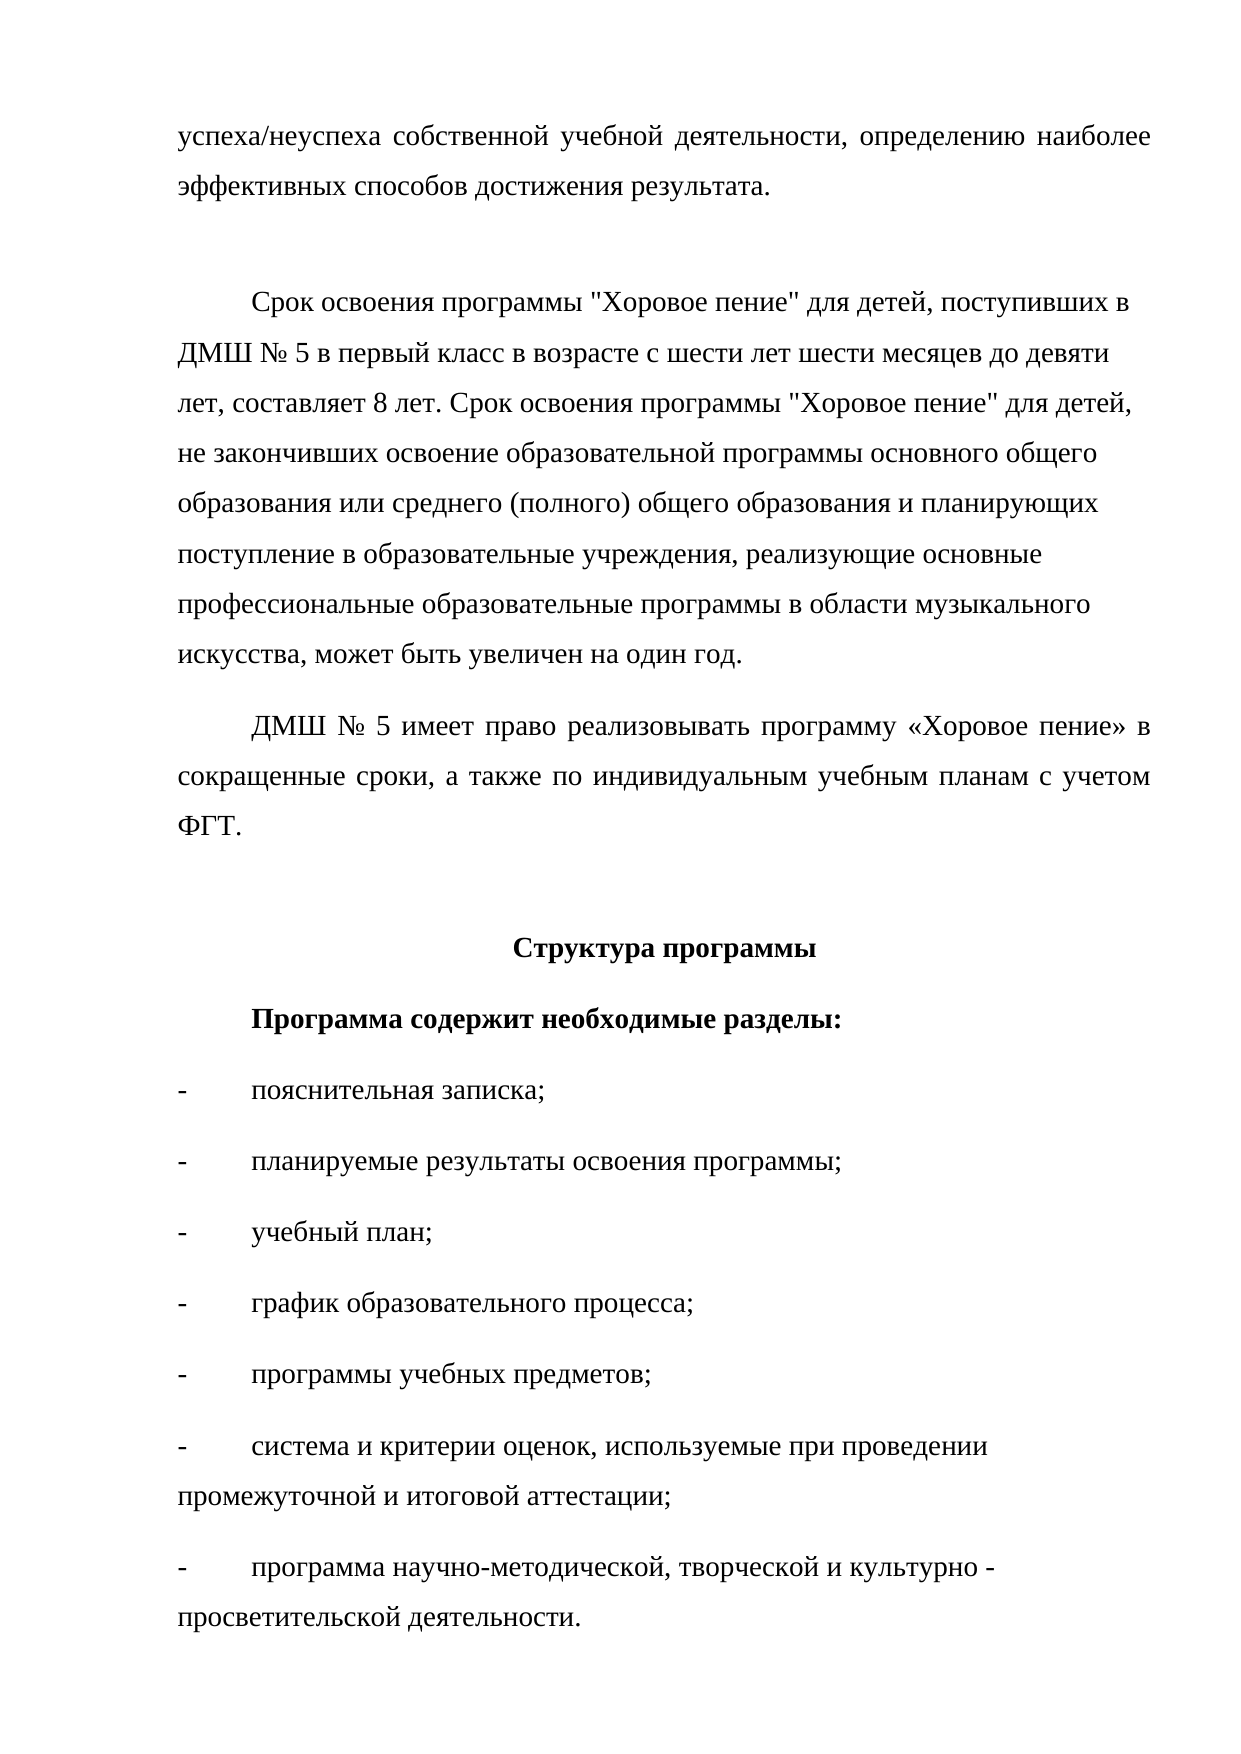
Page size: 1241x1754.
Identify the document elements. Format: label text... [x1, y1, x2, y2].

text Срок освоения программы "Хоровое пение" для детей, поступивших в ДМШ № 5 в первый класс в возрасте с шести лет шести месяцев до девяти лет, составляет 8 лет. Срок освоения программы "Хоровое пение" для детей, не закончивших освоение образовательной программы основного общего образования или среднего (полного) общего образования и планирующих поступление в образовательные учреждения, реализующие основные профессиональные образовательные программы в области музыкального искусства, может быть увеличен на один год. [177, 284, 1152, 670]
text - учебный план; [177, 1214, 1152, 1248]
text - планируемые результаты освоения программы; [177, 1143, 1152, 1177]
text Структура программы [177, 930, 1152, 963]
text Программа содержит необходимые разделы: [177, 1001, 1152, 1034]
text - программы учебных предметов; [177, 1357, 1152, 1390]
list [177, 118, 1152, 202]
text - пояснительная записка; [177, 1072, 1152, 1106]
text - программа научно-методической, творческой и культурно - просветительской деятельности. [177, 1549, 1152, 1633]
text ДМШ № 5 имеет право реализовывать программу «Хоровое пение» в сокращенные сроки, а также по индивидуальным учебным планам с учетом ФГТ. [177, 708, 1152, 842]
text - график образовательного процесса; [177, 1286, 1152, 1319]
text - система и критерии оценок, используемые при проведении промежуточной и итоговой аттестации; [177, 1428, 1152, 1512]
